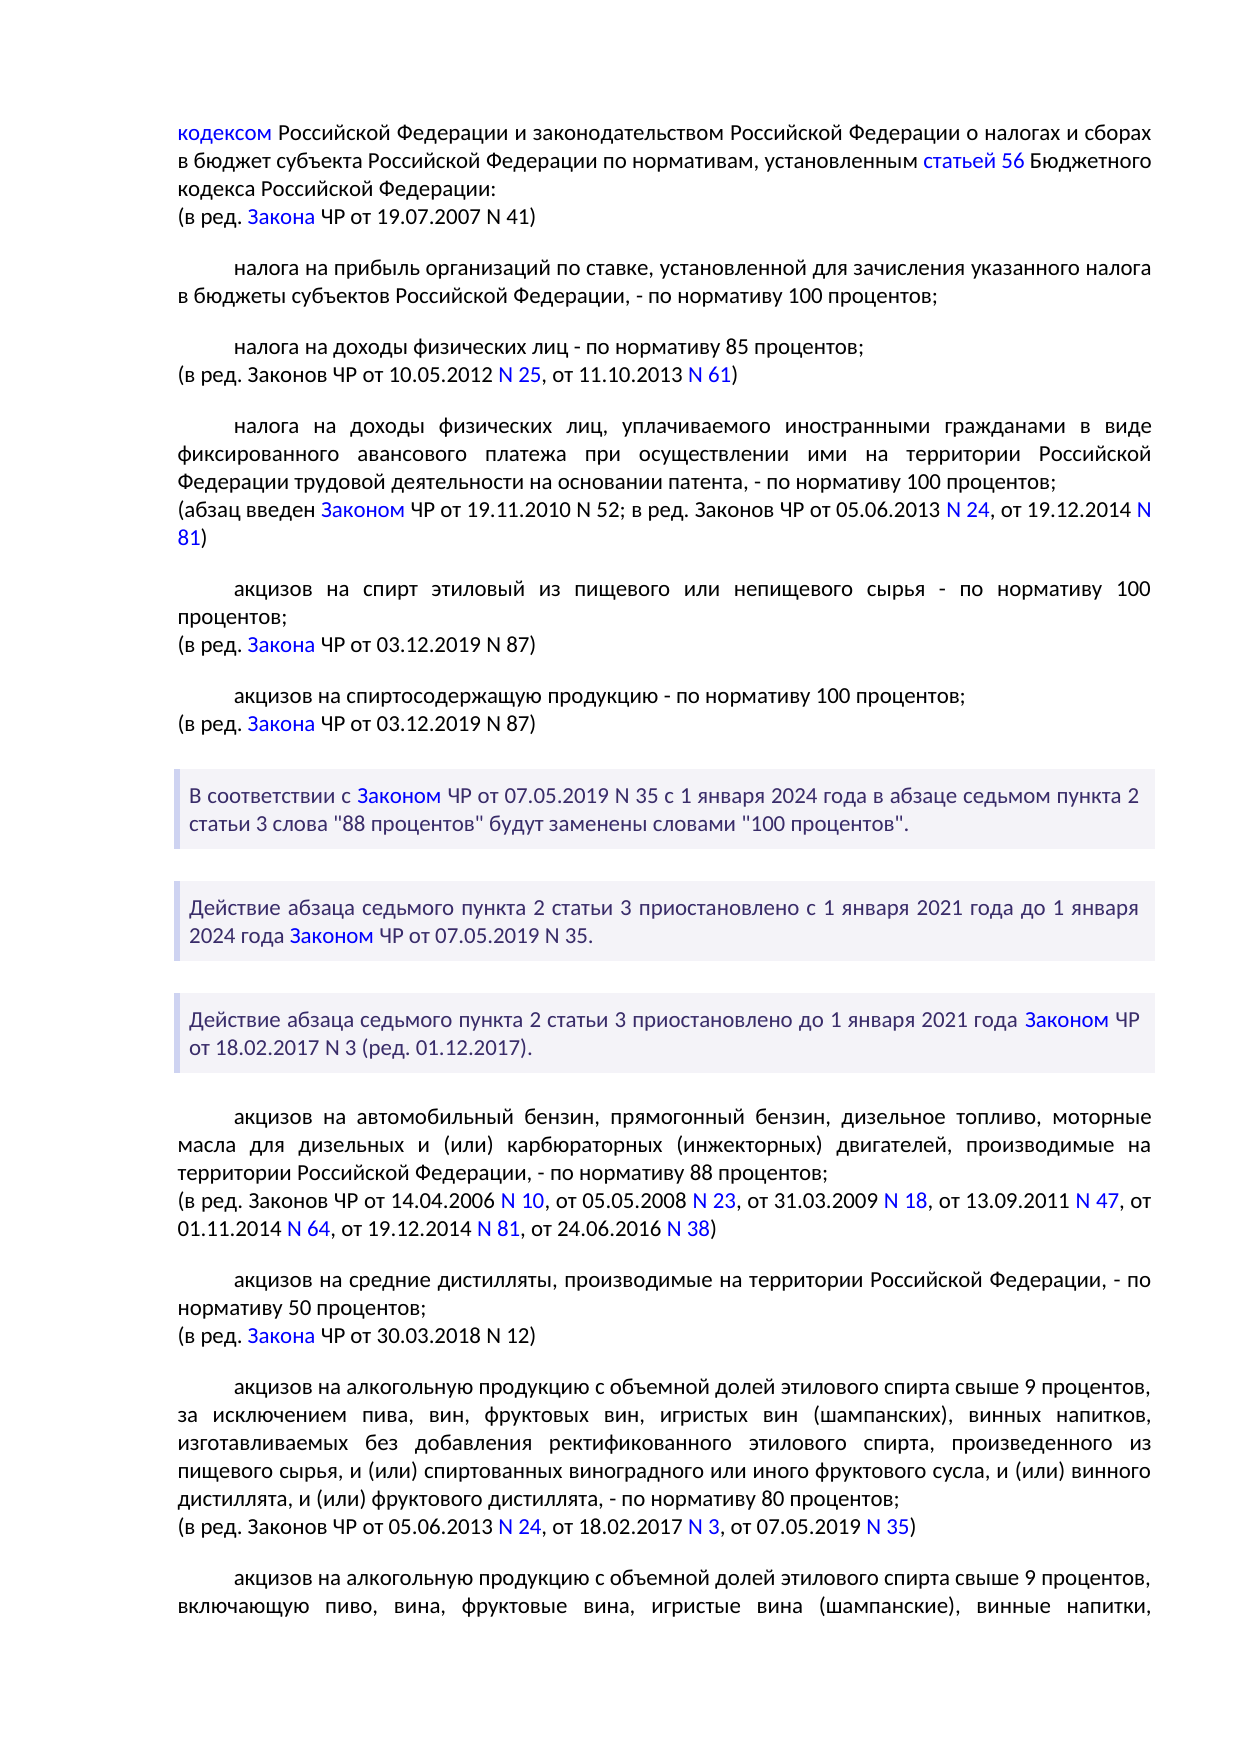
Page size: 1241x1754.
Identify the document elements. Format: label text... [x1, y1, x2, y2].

text (в ред. Закона ЧР от 03.12.2019 N 87) [177, 709, 1152, 737]
text налога на доходы физических лиц, уплачиваемого иностранными гражданами в виде фиксированного авансового платежа при осуществлении ими на территории Российской Федерации трудовой деятельности на основании патента, - по нормативу 100 процентов; [177, 411, 1152, 495]
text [177, 1563, 1152, 1619]
text акцизов на автомобильный бензин, прямогонный бензин, дизельное топливо, моторные масла для дизельных и (или) карбюраторных (инжекторных) двигателей, производимые на территории Российской Федерации, - по нормативу 88 процентов; [177, 1102, 1152, 1186]
text акцизов на спирт этиловый из пищевого или непищевого сырья - по нормативу 100 процентов; [177, 574, 1152, 630]
text налога на доходы физических лиц - по нормативу 85 процентов; [177, 332, 1152, 360]
text акцизов на средние дистилляты, производимые на территории Российской Федерации, - по нормативу 50 процентов; [177, 1265, 1152, 1321]
text (в ред. Закона ЧР от 03.12.2019 N 87) [177, 630, 1152, 658]
text (абзац введен Законом ЧР от 19.11.2010 N 52; в ред. Законов ЧР от 05.06.2013 N 24, от 19.12.2014 N 81) [177, 495, 1152, 551]
text (в ред. Законов ЧР от 05.06.2013 N 24, от 18.02.2017 N 3, от 07.05.2019 N 35) [177, 1512, 1152, 1540]
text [177, 118, 1152, 202]
text налога на прибыль организаций по ставке, установленной для зачисления указанного налога в бюджеты субъектов Российской Федерации, - по нормативу 100 процентов; [177, 253, 1152, 309]
text акцизов на спиртосодержащую продукцию - по нормативу 100 процентов; [177, 681, 1152, 709]
text акцизов на алкогольную продукцию с объемной долей этилового спирта свыше 9 процентов, за исключением пива, вин, фруктовых вин, игристых вин (шампанских), винных напитков, изготавливаемых без добавления ректификованного этилового спирта, произведенного из пищевого сырья, и (или) спиртованных виноградного или иного фруктового сусла, и (или) винного дистиллята, и (или) фруктового дистиллята, - по нормативу 80 процентов; [177, 1372, 1152, 1512]
table_header В соответствии с Законом ЧР от 07.05.2019 N 35 с 1 января 2024 года в абзаце седьмом пункта 2 статьи 3 слова "88 процентов" будут заменены словами "100 процентов". [180, 769, 1149, 849]
table_header Действие абзаца седьмого пункта 2 статьи 3 приостановлено с 1 января 2021 года до 1 января 2024 года Законом ЧР от 07.05.2019 N 35. [180, 881, 1149, 961]
text (в ред. Законов ЧР от 14.04.2006 N 10, от 05.05.2008 N 23, от 31.03.2009 N 18, от 13.09.2011 N 47, от 01.11.2014 N 64, от 19.12.2014 N 81, от 24.06.2016 N 38) [177, 1186, 1152, 1242]
text (в ред. Закона ЧР от 19.07.2007 N 41) [177, 202, 1152, 230]
table_header Действие абзаца седьмого пункта 2 статьи 3 приостановлено до 1 января 2021 года Законом ЧР от 18.02.2017 N 3 (ред. 01.12.2017). [180, 993, 1149, 1073]
text (в ред. Закона ЧР от 30.03.2018 N 12) [177, 1321, 1152, 1349]
text (в ред. Законов ЧР от 10.05.2012 N 25, от 11.10.2013 N 61) [177, 360, 1152, 388]
